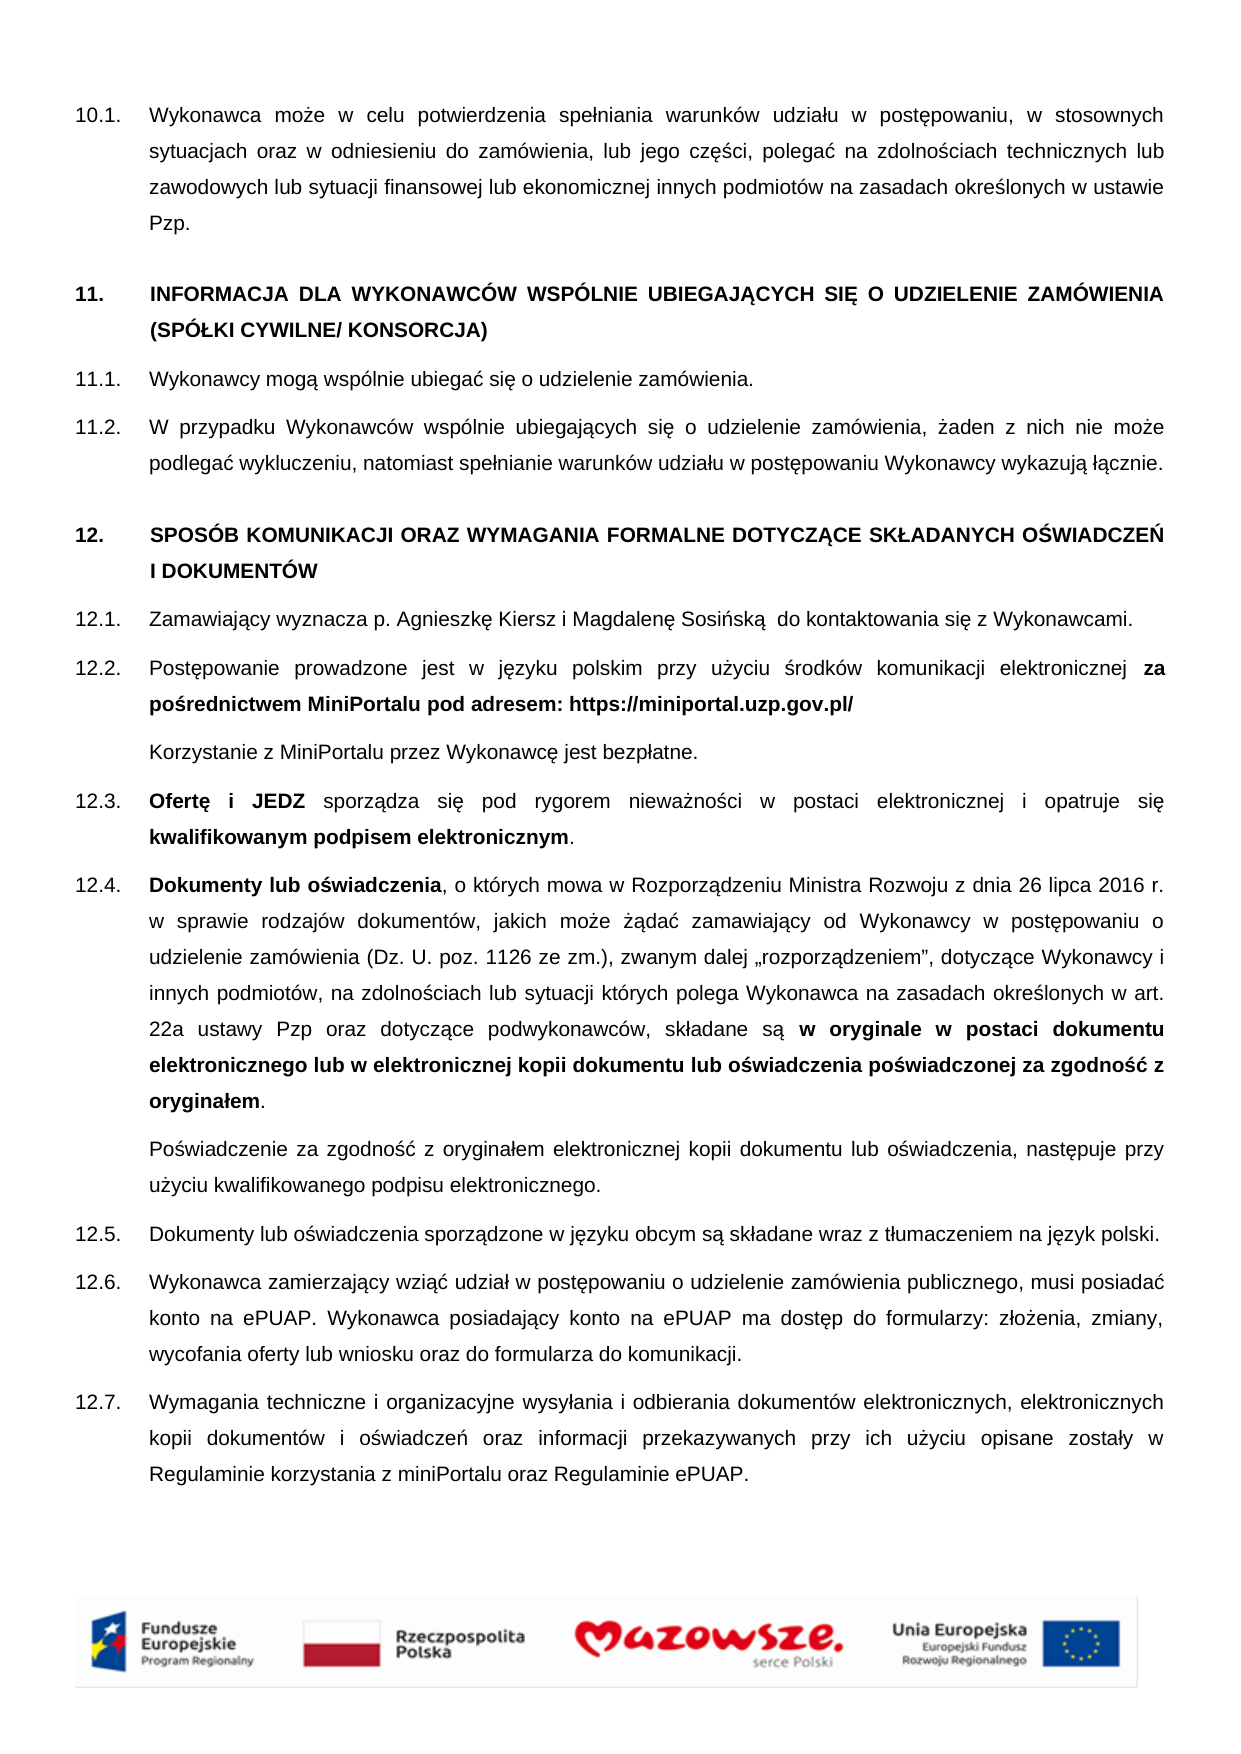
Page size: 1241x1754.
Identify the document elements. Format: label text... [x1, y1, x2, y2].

text 12.5. Dokumenty lub oświadczenia sporządzone w języku obcym są składane wraz z tłumaczeniem na język polski. [75, 1221, 1165, 1245]
text 10.1. Wykonawca może w celu potwierdzenia spełniania warunków udziału w postępowaniu, w stosownych sytuacjach oraz w odniesieniu do zamówienia, lub jego części, polegać na zdolnościach technicznych lub zawodowych lub sytuacji finansowej lub ekonomicznej innych podmiotów na zasadach określonych w ustawie Pzp. [75, 103, 1165, 234]
text 12. SPOSÓB KOMUNIKACJI ORAZ WYMAGANIA FORMALNE DOTYCZĄCE SKŁADANYCH OŚWIADCZEŃ I DOKUMENTÓW [75, 523, 1165, 583]
picture [75, 1596, 1139, 1689]
text 12.6. Wykonawca zamierzający wziąć udział w postępowaniu o udzielenie zamówienia publicznego, musi posiadać konto na ePUAP. Wykonawca posiadający konto na ePUAP ma dostęp do formularzy: złożenia, zmiany, wycofania oferty lub wniosku oraz do formularza do komunikacji. [75, 1270, 1165, 1366]
text Korzystanie z MiniPortalu przez Wykonawcę jest bezpłatne. [75, 740, 1165, 764]
text 11. INFORMACJA DLA WYKONAWCÓW WSPÓLNIE UBIEGAJĄCYCH SIĘ O UDZIELENIE ZAMÓWIENIA (SPÓŁKI CYWILNE/ KONSORCJA) [75, 282, 1165, 342]
text 12.4. Dokumenty lub oświadczenia, o których mowa w Rozporządzeniu Ministra Rozwoju z dnia 26 lipca 2016 r. w sprawie rodzajów dokumentów, jakich może żądać zamawiający od Wykonawcy w postępowaniu o udzielenie zamówienia (Dz. U. poz. 1126 ze zm.), zwanym dalej „rozporządzeniem”, dotyczące Wykonawcy i innych podmiotów, na zdolnościach lub sytuacji których polega Wykonawca na zasadach określonych w art. 22a ustawy Pzp oraz dotyczące podwykonawców, składane są w oryginale w postaci dokumentu elektronicznego lub w elektronicznej kopii dokumentu lub oświadczenia poświadczonej za zgodność z oryginałem. [75, 873, 1165, 1112]
text 11.1. Wykonawcy mogą wspólnie ubiegać się o udzielenie zamówienia. [75, 367, 1165, 391]
text 12.2. Postępowanie prowadzone jest w języku polskim przy użyciu środków komunikacji elektronicznej za pośrednictwem MiniPortalu pod adresem: https://miniportal.uzp.gov.pl/ [75, 656, 1165, 716]
text 12.3. Ofertę i JEDZ sporządza się pod rygorem nieważności w postaci elektronicznej i opatruje się kwalifikowanym podpisem elektronicznym. [75, 788, 1165, 848]
text 11.2. W przypadku Wykonawców wspólnie ubiegających się o udzielenie zamówienia, żaden z nich nie może podlegać wykluczeniu, natomiast spełnianie warunków udziału w postępowaniu Wykonawcy wykazują łącznie. [75, 415, 1165, 475]
text 12.7. Wymagania techniczne i organizacyjne wysyłania i odbierania dokumentów elektronicznych, elektronicznych kopii dokumentów i oświadczeń oraz informacji przekazywanych przy ich użyciu opisane zostały w Regulaminie korzystania z miniPortalu oraz Regulaminie ePUAP. [75, 1390, 1165, 1486]
text 12.1. Zamawiający wyznacza p. Agnieszkę Kiersz i Magdalenę Sosińską do kontaktowania się z Wykonawcami. [75, 607, 1165, 631]
text Poświadczenie za zgodność z oryginałem elektronicznej kopii dokumentu lub oświadczenia, następuje przy użyciu kwalifikowanego podpisu elektronicznego. [149, 1137, 1165, 1197]
